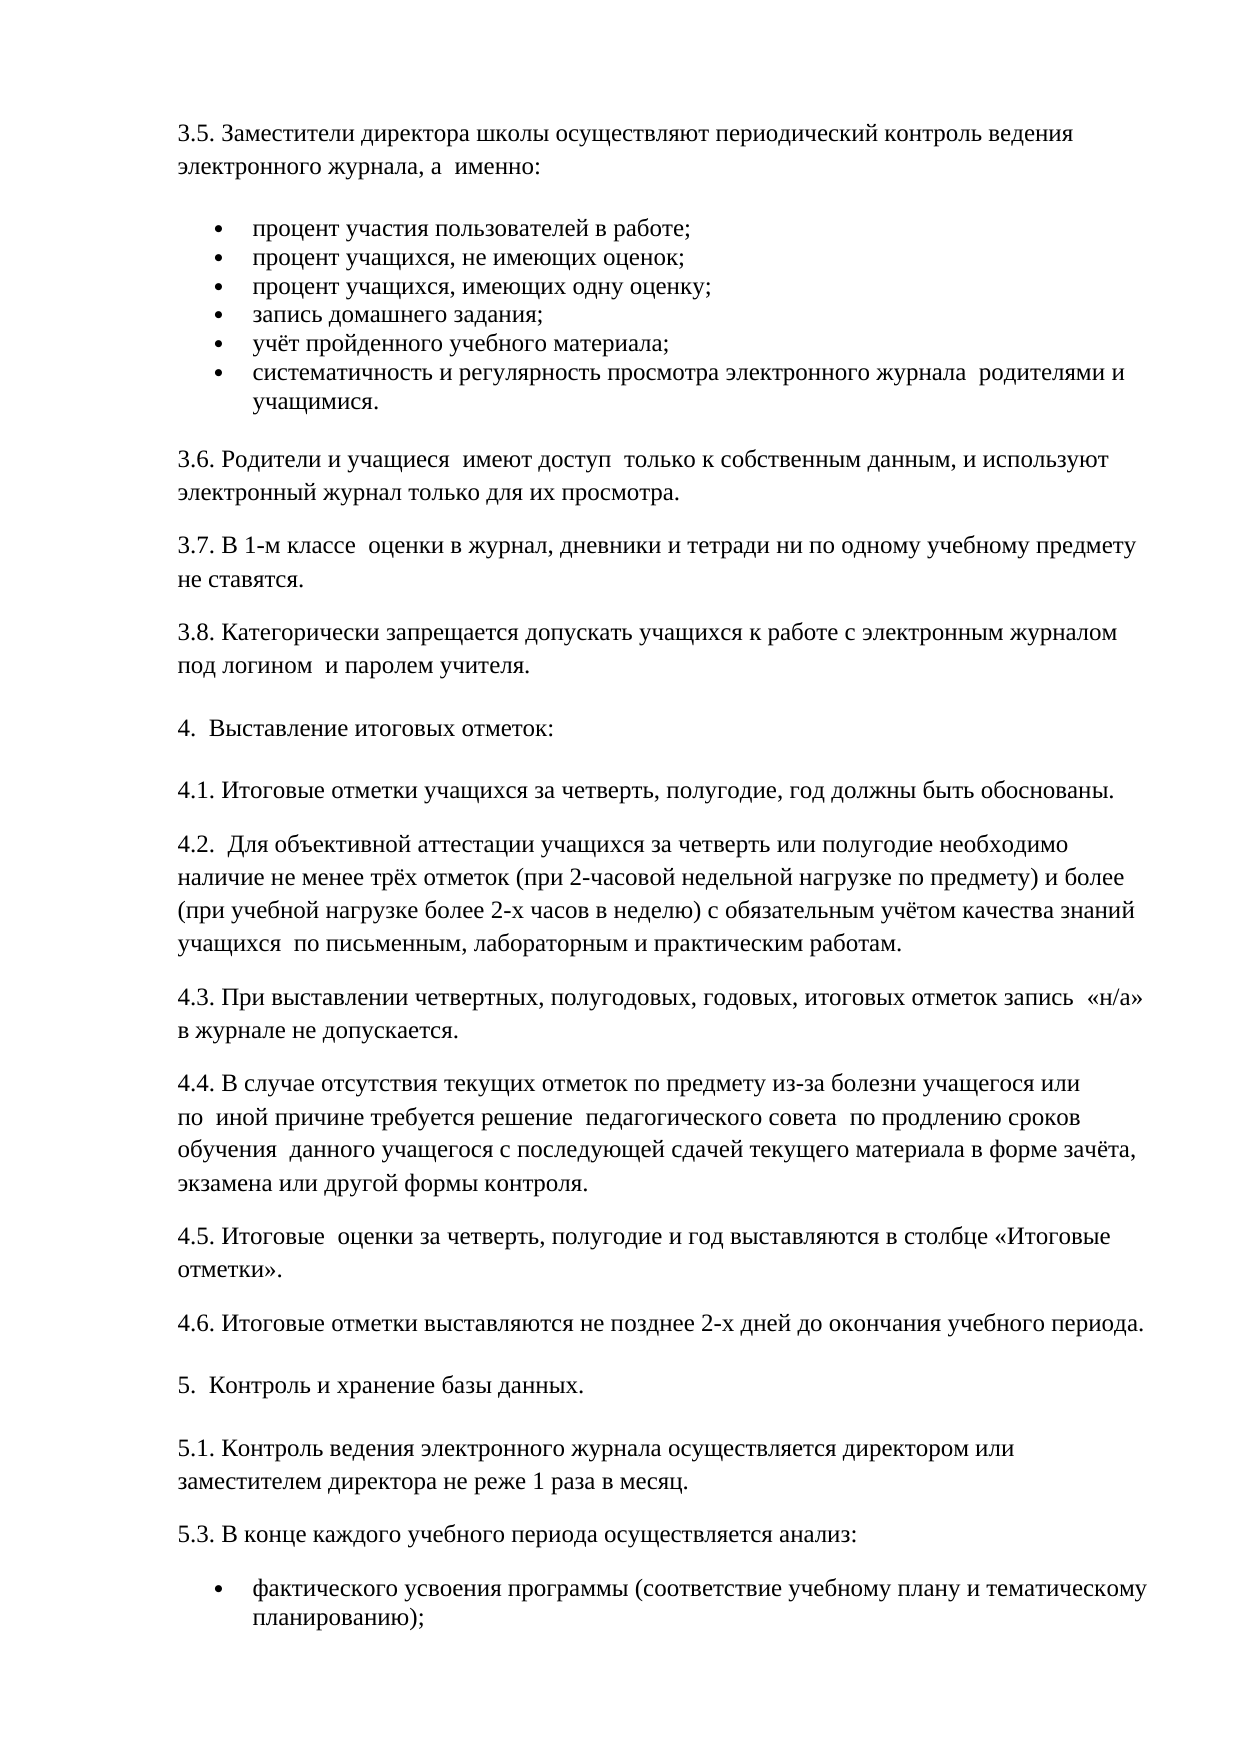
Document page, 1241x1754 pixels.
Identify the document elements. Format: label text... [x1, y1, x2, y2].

text 3.8. Категорически запрещается допускать учащихся к работе с электронным журналом под логином и паролем учителя. [177, 617, 1152, 679]
list фактического усвоения программы (соответствие учебному плану и тематическому планированию); [215, 1573, 1152, 1631]
text 4. Выставление итоговых отметок: [177, 713, 1152, 741]
list процент учащихся, не имеющих оценок; [215, 242, 1152, 271]
text 5.3. В конце каждого учебного периода осуществляется анализ: [177, 1519, 1152, 1548]
text 5.1. Контроль ведения электронного журнала осуществляется директором или заместителем директора не реже 1 раза в месяц. [177, 1433, 1152, 1494]
list процент участия пользователей в работе; [215, 213, 1152, 242]
text 3.6. Родители и учащиеся имеют доступ только к собственным данным, и используют электронный журнал только для их просмотра. [177, 444, 1152, 506]
text 4.5. Итоговые оценки за четверть, полугодие и год выставляются в столбце «Итоговые отметки». [177, 1221, 1152, 1283]
text 3.5. Заместители директора школы осуществляют периодический контроль ведения электронного журнала, а именно: [177, 118, 1152, 180]
text 3.7. В 1-м классе оценки в журнал, дневники и тетради ни по одному учебному предмету не ставятся. [177, 531, 1152, 592]
list систематичность и регулярность просмотра электронного журнала родителями и учащимися. [215, 357, 1152, 414]
text 5. Контроль и хранение базы данных. [177, 1371, 1152, 1399]
text 4.1. Итоговые отметки учащихся за четверть, полугодие, год должны быть обоснованы. [177, 775, 1152, 804]
text 4.3. При выставлении четвертных, полугодовых, годовых, итоговых отметок запись «н/а» в журнале не допускается. [177, 982, 1152, 1043]
list процент учащихся, имеющих одну оценку; [215, 271, 1152, 299]
text 4.6. Итоговые отметки выставляются не позднее 2-х дней до окончания учебного периода. [177, 1308, 1152, 1337]
text 4.2. Для объективной аттестации учащихся за четверть или полугодие необходимо наличие не менее трёх отметок (при 2-часовой недельной нагрузке по предмету) и более (при учебной нагрузке более 2-х часов в неделю) с обязательным учётом качества знаний учащихся по письменным, лабораторным и практическим работам. [177, 829, 1152, 957]
list запись домашнего задания; [215, 299, 1152, 328]
text 4.4. В случае отсутствия текущих отметок по предмету из-за болезни учащегося или по иной причине требуется решение педагогического совета по продлению сроков обучения данного учащегося с последующей сдачей текущего материала в форме зачёта, экзамена или другой формы контроля. [177, 1068, 1152, 1196]
list учёт пройденного учебного материала; [215, 328, 1152, 357]
